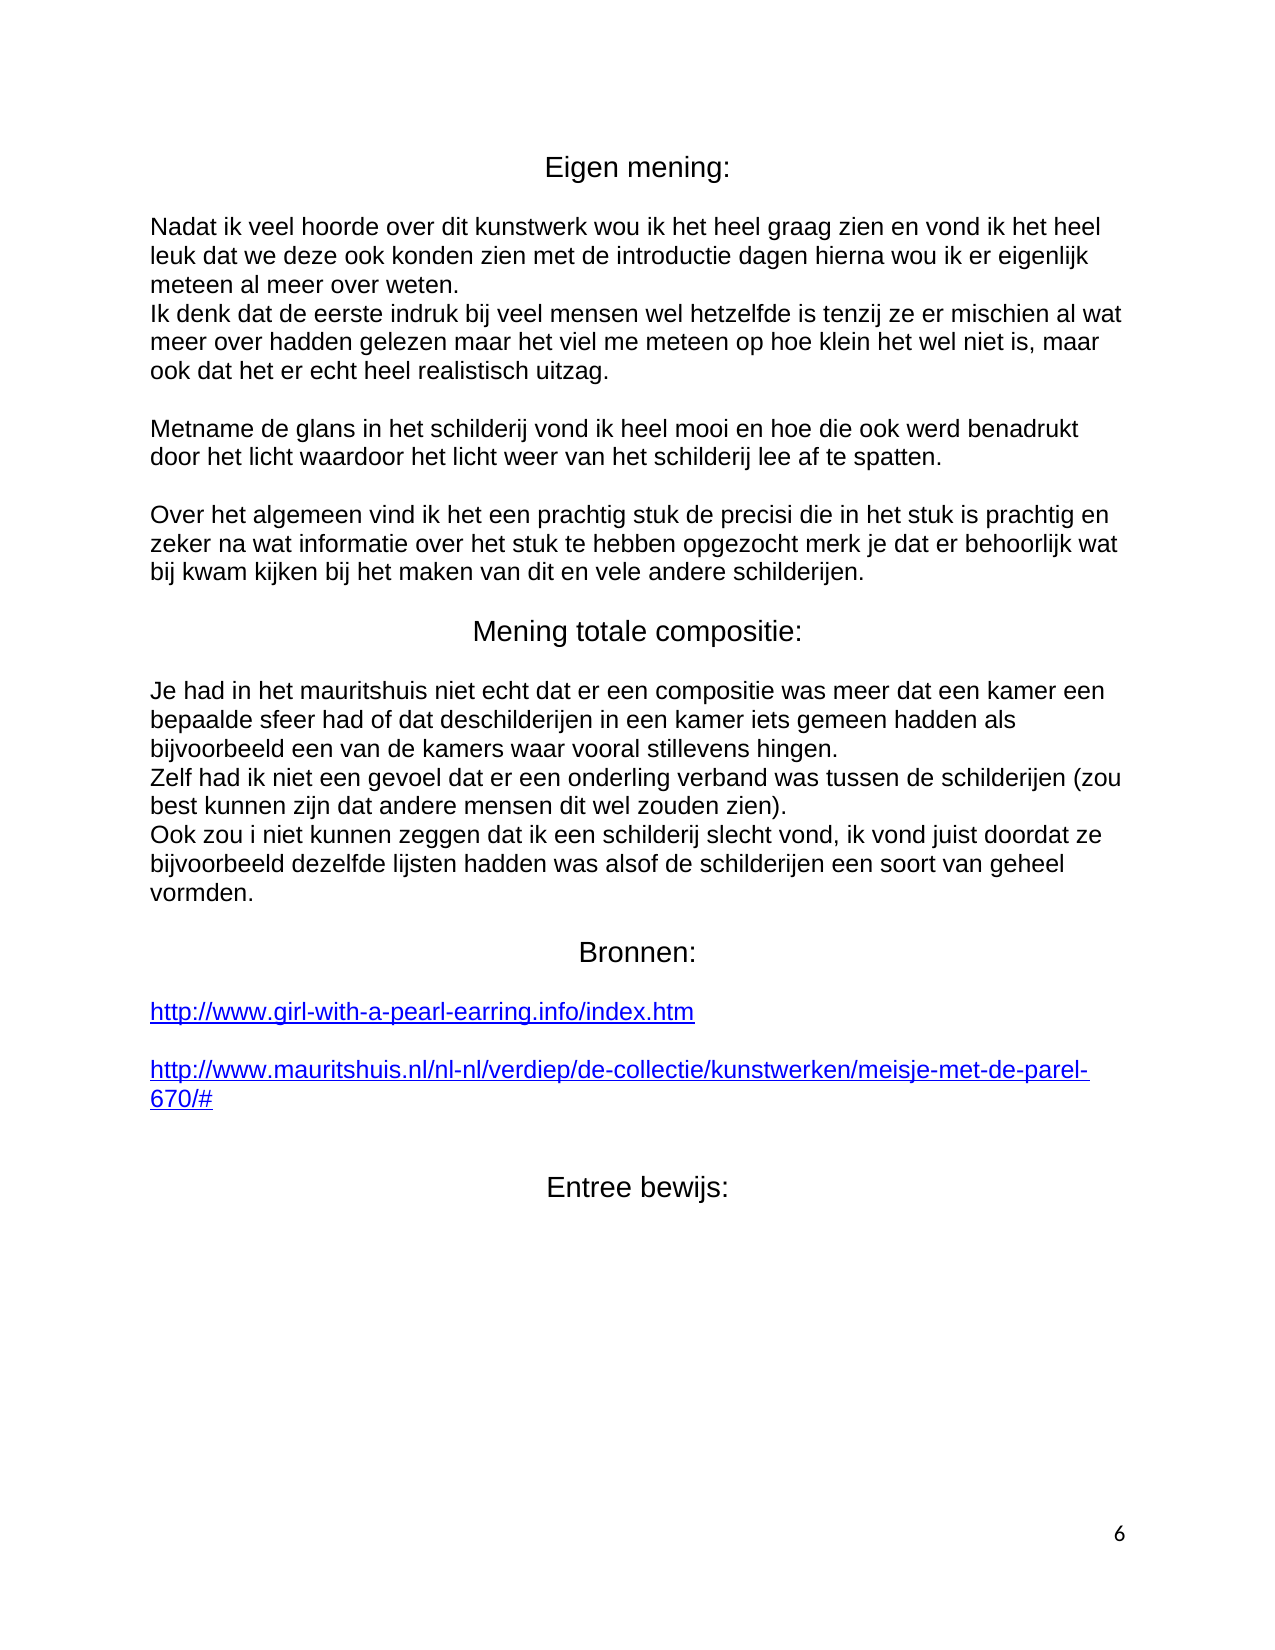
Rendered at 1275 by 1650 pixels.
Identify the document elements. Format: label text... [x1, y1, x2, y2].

text Bronnen: [150, 935, 1125, 969]
text Nadat ik veel hoorde over dit kunstwerk wou ik het heel graag zien en vond ik het heel leuk dat we deze ook konden zien met de introductie dagen hierna wou ik er eigenlijk meteen al meer over weten. [150, 212, 1125, 298]
text Mening totale compositie: [150, 614, 1125, 648]
text Zelf had ik niet een gevoel dat er een onderling verband was tussen de schilderijen (zou best kunnen zijn dat andere mensen dit wel zouden zien). [150, 763, 1125, 820]
text http://www.mauritshuis.nl/nl-nl/verdiep/de-collectie/kunstwerken/meisje-met-de-parel-670/# [150, 1055, 1125, 1112]
text Over het algemeen vind ik het een prachtig stuk de precisi die in het stuk is prachtig en zeker na wat informatie over het stuk te hebben opgezocht merk je dat er behoorlijk wat bij kwam kijken bij het maken van dit en vele andere schilderijen. [150, 500, 1125, 586]
text Je had in het mauritshuis niet echt dat er een compositie was meer dat een kamer een bepaalde sfeer had of dat deschilderijen in een kamer iets gemeen hadden als bijvoorbeeld een van de kamers waar vooral stillevens hingen. [150, 676, 1125, 763]
text Ook zou i niet kunnen zeggen dat ik een schilderij slecht vond, ik vond juist doordat ze bijvoorbeeld dezelfde lijsten hadden was alsof de schilderijen een soort van geheel vormden. [150, 820, 1125, 906]
text Ik denk dat de eerste indruk bij veel mensen wel hetzelfde is tenzij ze er mischien al wat meer over hadden gelezen maar het viel me meteen op hoe klein het wel niet is, maar ook dat het er echt heel realistisch uitzag. [150, 298, 1125, 385]
text http://www.girl-with-a-pearl-earring.info/index.htm [150, 997, 1125, 1026]
text Metname de glans in het schilderij vond ik heel mooi en hoe die ook werd benadrukt door het licht waardoor het licht weer van het schilderij lee af te spatten. [150, 413, 1125, 471]
text Eigen mening: [150, 150, 1125, 183]
text Entree bewijs: [150, 1170, 1125, 1203]
